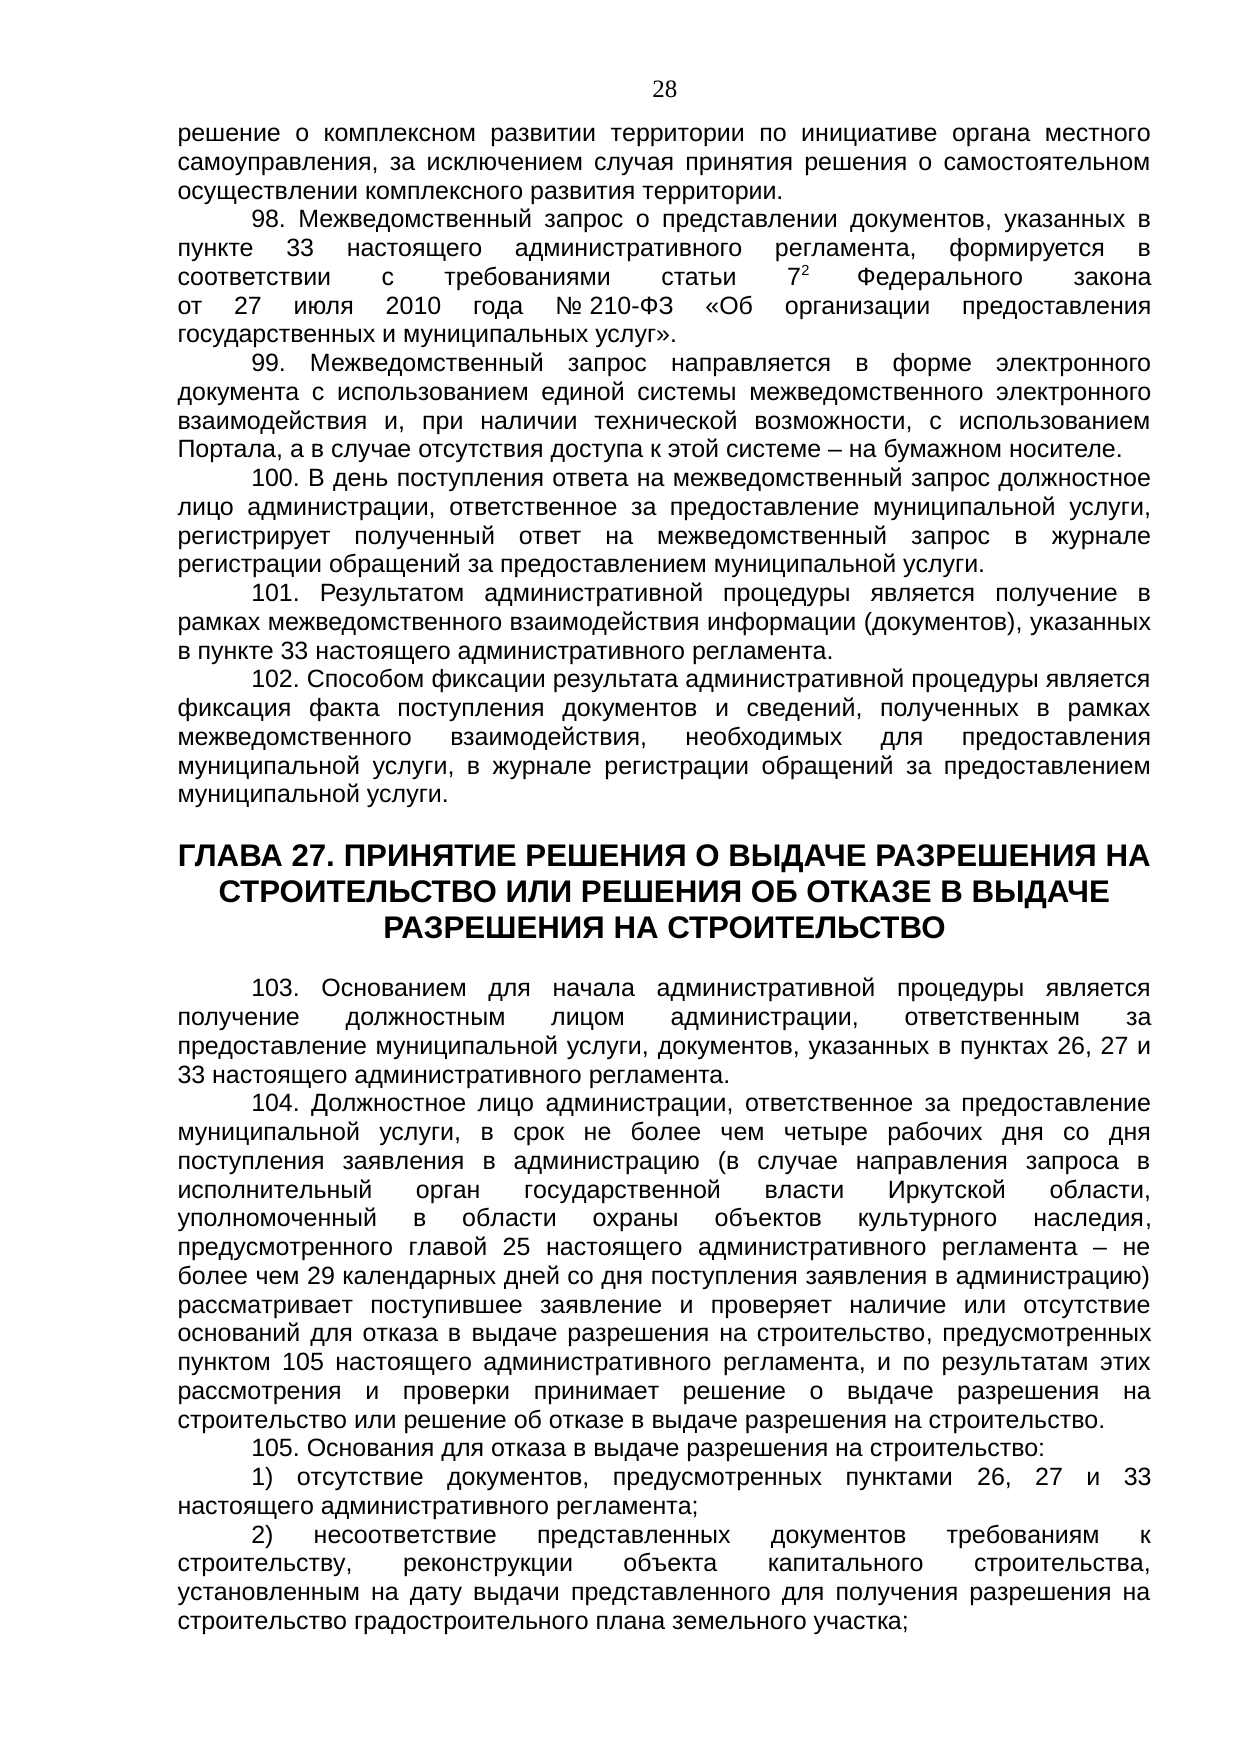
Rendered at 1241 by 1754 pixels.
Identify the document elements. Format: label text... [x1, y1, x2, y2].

text 103. Основанием для начала административной процедуры является получение должностным лицом администрации, ответственным за предоставление муниципальной услуги, документов, указанных в пунктах 26, 27 и 33 настоящего административного регламента. [177, 973, 1152, 1088]
text 1) отсутствие документов, предусмотренных пунктами 26, 27 и 33 настоящего административного регламента; [177, 1462, 1152, 1520]
text 98. Межведомственный запрос о представлении документов, указанных в пункте 33 настоящего административного регламента, формируется в соответствии с требованиями статьи 72 Федерального закона от 27 июля 2010 года № 210-ФЗ «Об организации предоставления государственных и муниципальных услуг». [177, 204, 1152, 348]
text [177, 118, 1152, 204]
text 102. Способом фиксации результата административной процедуры является фиксация факта поступления документов и сведений, полученных в рамках межведомственного взаимодействия, необходимых для предоставления муниципальной услуги, в журнале регистрации обращений за предоставлением муниципальной услуги. [177, 664, 1152, 808]
text 105. Основания для отказа в выдаче разрешения на строительство: [177, 1433, 1152, 1462]
text 99. Межведомственный запрос направляется в форме электронного документа с использованием единой системы межведомственного электронного взаимодействия и, при наличии технической возможности, с использованием Портала, а в случае отсутствия доступа к этой системе – на бумажном носителе. [177, 348, 1152, 463]
text 100. В день поступления ответа на межведомственный запрос должностное лицо администрации, ответственное за предоставление муниципальной услуги, регистрирует полученный ответ на межведомственный запрос в журнале регистрации обращений за предоставлением муниципальной услуги. [177, 463, 1152, 578]
text ГЛАВА 27. ПРИНЯТИЕ РЕШЕНИЯ О ВЫДАЧЕ РАЗРЕШЕНИЯ НА СТРОИТЕЛЬСТВО ИЛИ РЕШЕНИЯ ОБ ОТКАЗЕ В ВЫДАЧЕ РАЗРЕШЕНИЯ НА СТРОИТЕЛЬСТВО [177, 837, 1152, 945]
text 104. Должностное лицо администрации, ответственное за предоставление муниципальной услуги, в срок не более чем четыре рабочих дня со дня поступления заявления в администрацию (в случае направления запроса в исполнительный орган государственной власти Иркутской области, уполномоченный в области охраны объектов культурного наследия, предусмотренного главой 25 настоящего административного регламента – не более чем 29 календарных дней со дня поступления заявления в администрацию) рассматривает поступившее заявление и проверяет наличие или отсутствие оснований для отказа в выдаче разрешения на строительство, предусмотренных пунктом 105 настоящего административного регламента, и по результатам этих рассмотрения и проверки принимает решение о выдаче разрешения на строительство или решение об отказе в выдаче разрешения на строительство. [177, 1088, 1152, 1433]
text 101. Результатом административной процедуры является получение в рамках межведомственного взаимодействия информации (документов), указанных в пункте 33 настоящего административного регламента. [177, 578, 1152, 664]
text 2) несоответствие представленных документов требованиям к строительству, реконструкции объекта капитального строительства, установленным на дату выдачи представленного для получения разрешения на строительство градостроительного плана земельного участка; [177, 1520, 1152, 1635]
